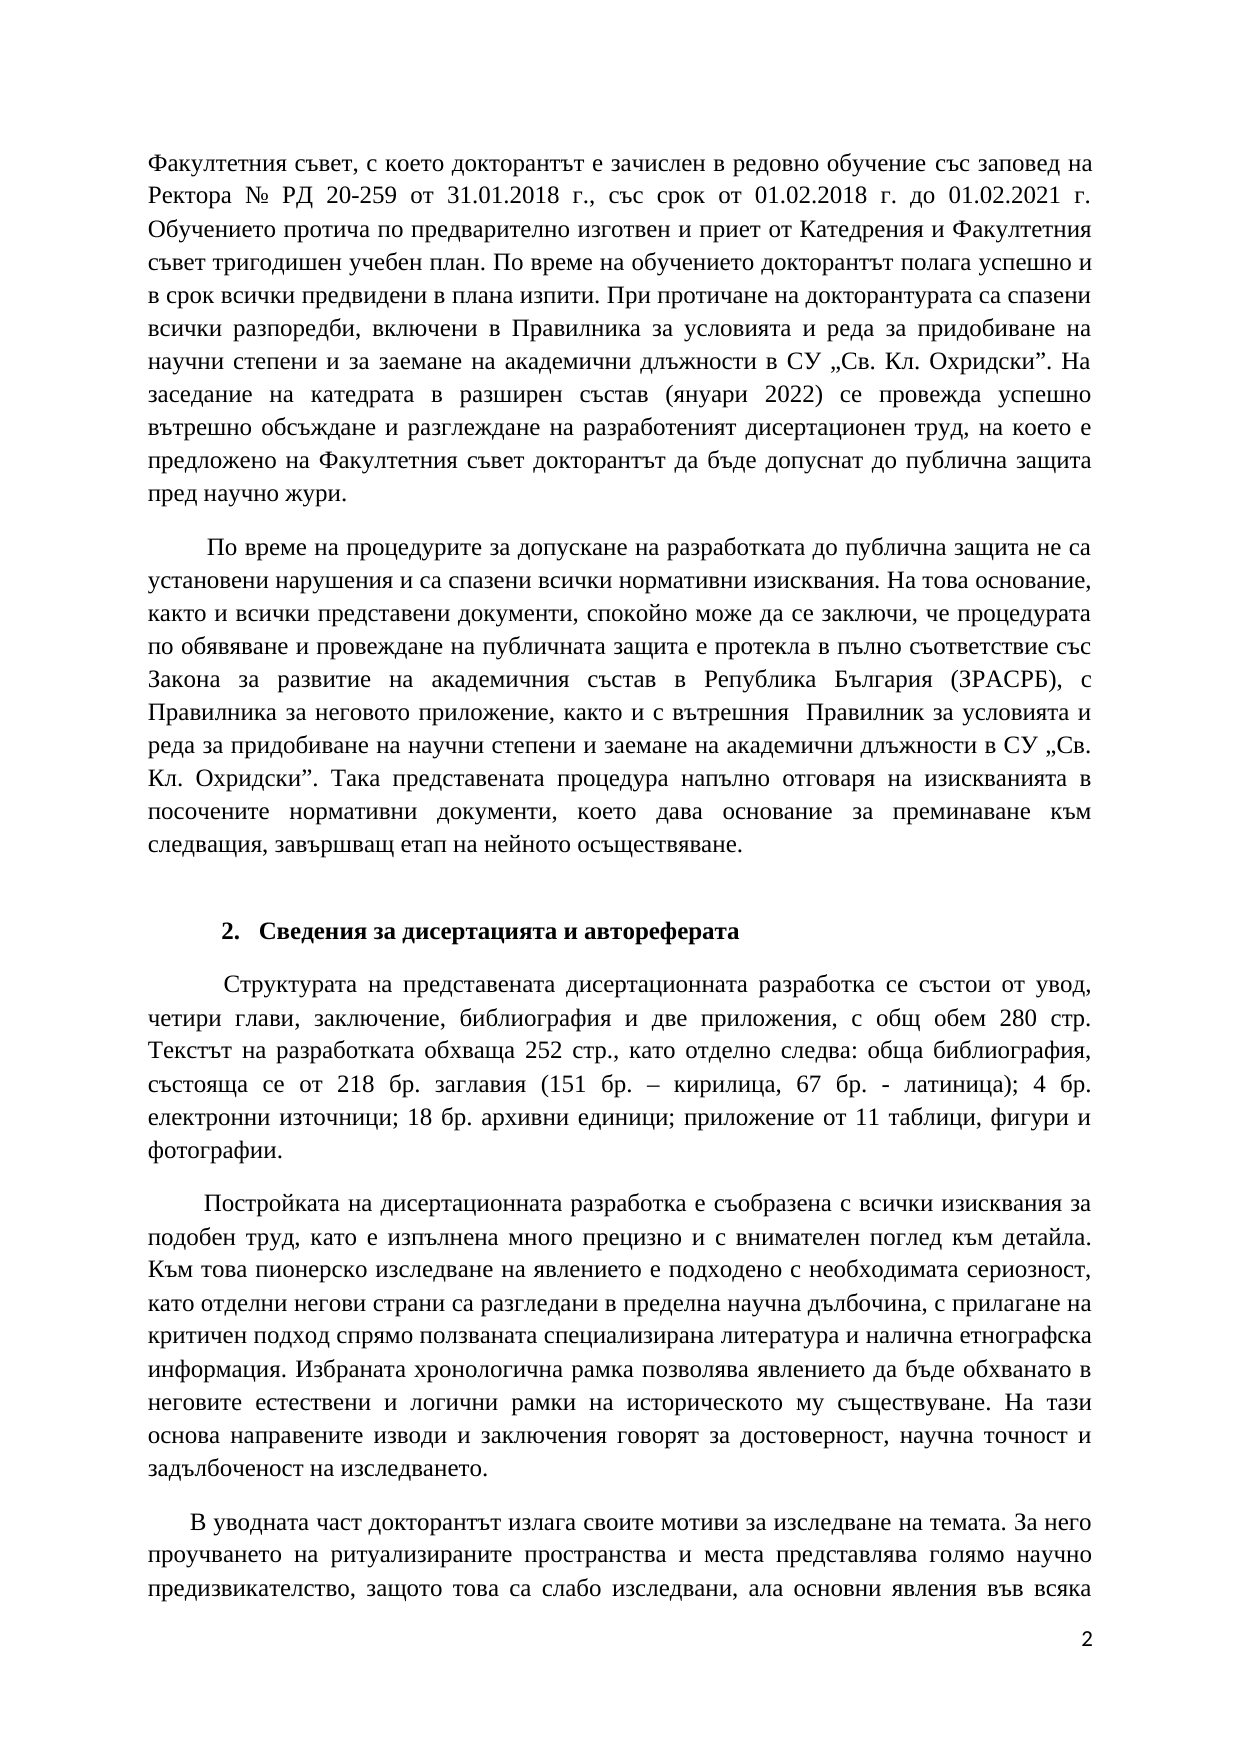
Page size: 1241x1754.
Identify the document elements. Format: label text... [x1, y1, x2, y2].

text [148, 1507, 1093, 1601]
text Постройката на дисертационната разработка е съобразена с всички изисквания за подобен труд, като е изпълнена много прецизно и с внимателен поглед към детайла. Към това пионерско изследване на явлението е подходено с необходимата сериозност, като отделни негови страни са разгледани в пределна научна дълбочина, с прилагане на критичен подход спрямо ползваната специализирана литература и налична етнографска информация. Избраната хронологична рамка позволява явлението да бъде обхванато в неговите естествени и логични рамки на историческото му съществуване. На тази основа направените изводи и заключения говорят за достоверност, научна точност и задълбоченост на изследването. [148, 1188, 1093, 1481]
text Структурата на представената дисертационната разработка се състои от увод, четири глави, заключение, библиография и две приложения, с общ обем 280 стр. Текстът на разработката обхваща 252 стр., като отделно следва: обща библиография, състояща се от 218 бр. заглавия (151 бр. – кирилица, 67 бр. - латиница); 4 бр. електронни източници; 18 бр. архивни единици; приложение от 11 таблици, фигури и фотографии. [148, 969, 1093, 1163]
list Сведения за дисертацията и автореферата [221, 916, 1093, 944]
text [148, 148, 1093, 507]
text По време на процедурите за допускане на разработката до публична защита не са установени нарушения и са спазени всички нормативни изисквания. На това основание, както и всички представени документи, спокойно може да се заключи, че процедурата по обявяване и провеждане на публичната защита е протекла в пълно съответствие със Закона за развитие на академичния състав в Република България (ЗРАСРБ), с Правилника за неговото приложение, както и с вътрешния Правилник за условията и реда за придобиване на научни степени и заемане на академични длъжности в СУ „Св. Кл. Охридски”. Така представената процедура напълно отговаря на изискванията в посочените нормативни документи, което дава основание за преминаване към следващия, завършващ етап на нейното осъществяване. [148, 532, 1093, 858]
